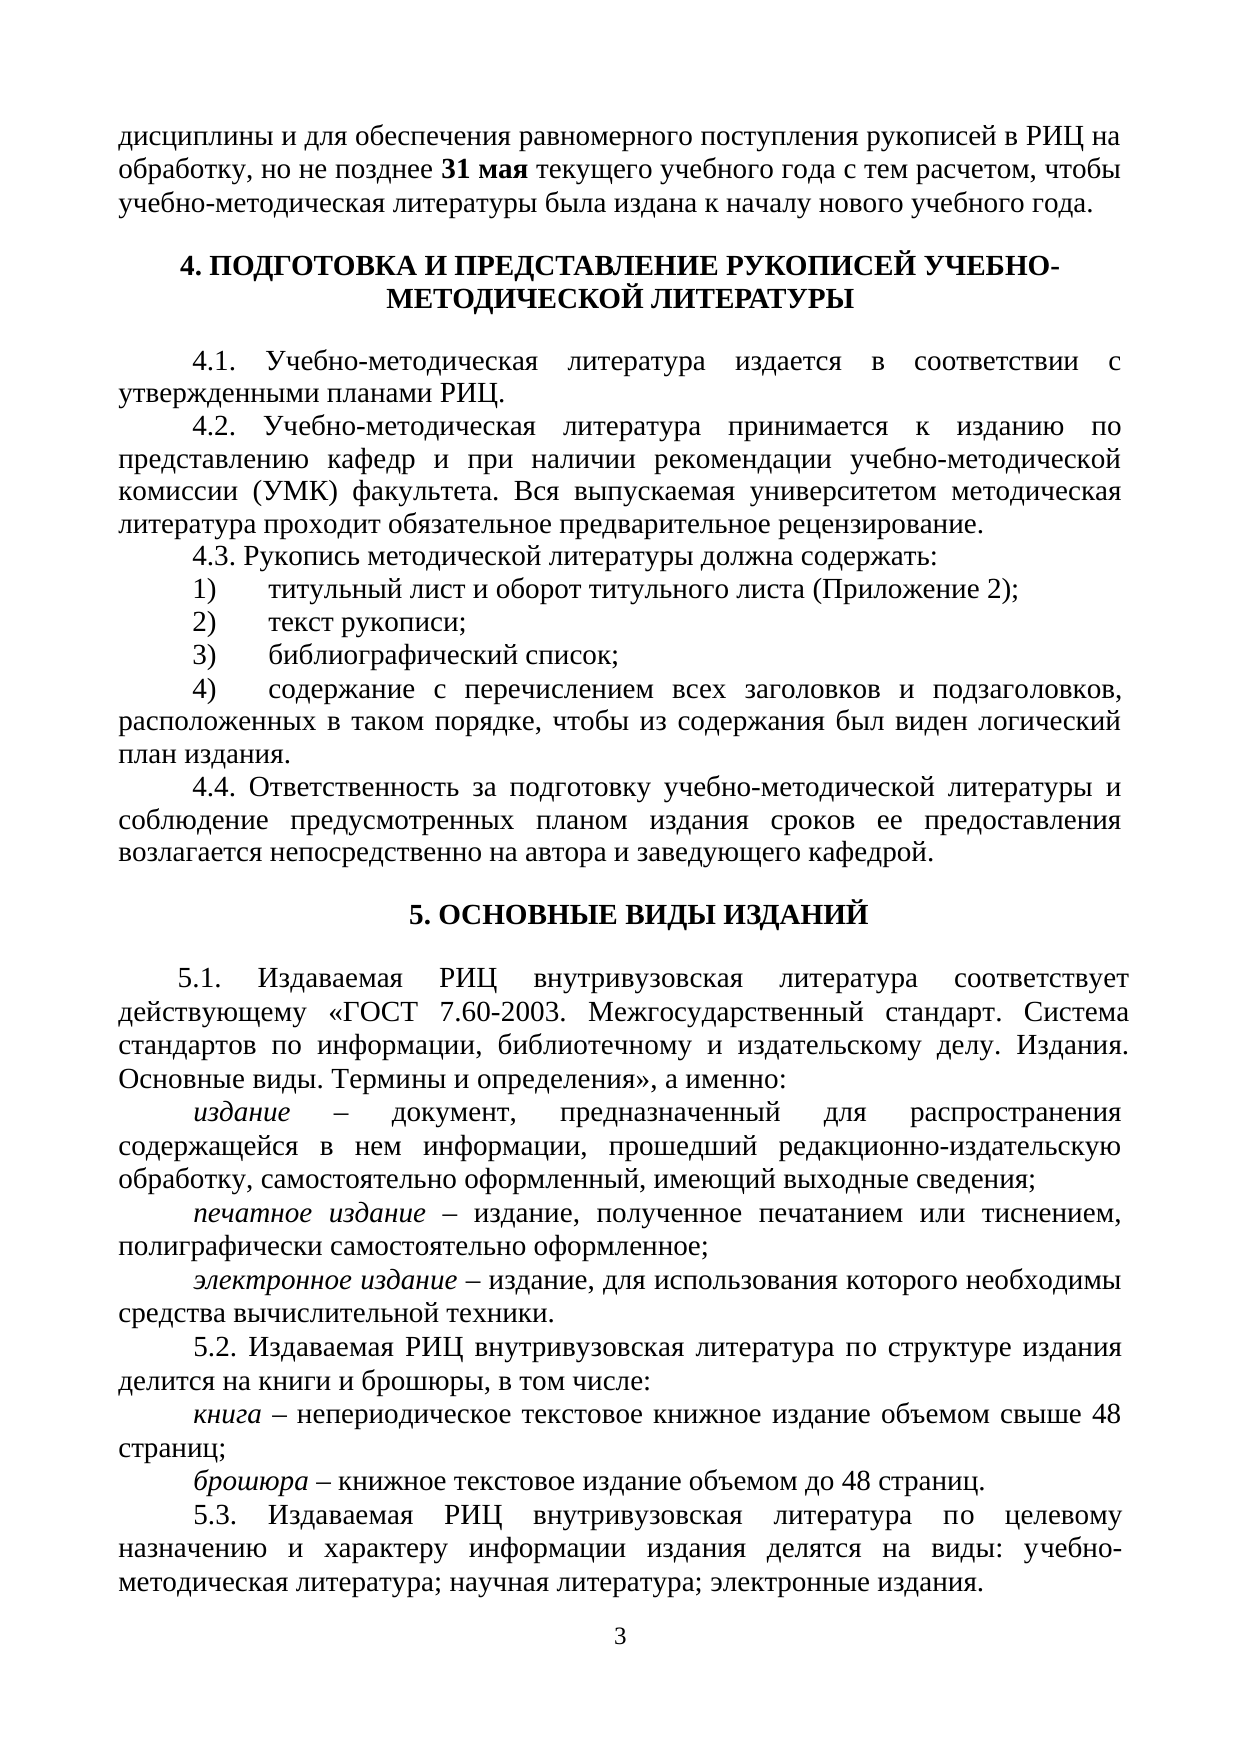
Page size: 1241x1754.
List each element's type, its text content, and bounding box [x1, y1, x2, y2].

text печатное издание – издание, полученное печатанием или тиснением, полиграфически самостоятельно оформленное; [118, 1195, 1122, 1262]
text книга – непериодическое текстовое книжное издание объемом свыше 48 страниц; [118, 1396, 1122, 1463]
text 5.2. Издаваемая РИЦ внутривузовская литература по структуре издания делится на книги и брошюры, в том числе: [118, 1329, 1122, 1396]
text 5.3. Издаваемая РИЦ внутривузовская литература по целевому назначению и характеру информации издания делятся на виды: учебно-методическая литература; научная литература; электронные издания. [118, 1497, 1122, 1597]
text 4.1. Учебно-методическая литература издается в соответствии с утвержденными планами РИЦ. [118, 344, 1122, 409]
list текст рукописи; [118, 606, 1122, 638]
list библиографический список; [118, 639, 1122, 671]
subtitle 5. ОСНОВНЫЕ ВИДЫ ИЗДАНИЙ [156, 897, 1122, 931]
text 4.3. Рукопись методической литературы должна содержать: [118, 540, 1122, 572]
list содержание с перечислением всех заголовков и подзаголовков, расположенных в таком порядке, чтобы из содержания был виден логический план издания. [118, 672, 1122, 770]
subtitle 4. ПОДГОТОВКА И ПРЕДСТАВЛЕНИЕ РУКОПИСЕЙ УЧЕБНО-МЕТОДИЧЕСКОЙ ЛИТЕРАТУРЫ [118, 248, 1122, 315]
text брошюра – книжное текстовое издание объемом до 48 страниц. [118, 1463, 1122, 1497]
text 5.1. Издаваемая РИЦ внутривузовская литература соответствует действующему «ГОСТ 7.60-2003. Межгосударственный стандарт. Система стандартов по информации, библиотечному и издательскому делу. Издания. Основные виды. Термины и определения», а именно: [118, 960, 1131, 1094]
list титульный лист и оборот титульного листа (Приложение 2); [118, 573, 1122, 605]
text издание – документ, предназначенный для распространения содержащейся в нем информации, прошедший редакционно-издательскую обработку, самостоятельно оформленный, имеющий выходные сведения; [118, 1094, 1122, 1195]
text 4.4. Ответственность за подготовку учебно-методической литературы и соблюдение предусмотренных планом издания сроков ее предоставления возлагается непосредственно на автора и заведующего кафедрой. [118, 771, 1122, 868]
text электронное издание – издание, для использования которого необходимы средства вычислительной техники. [118, 1262, 1122, 1329]
text 4.2. Учебно-методическая литература принимается к изданию по представлению кафедр и при наличии рекомендации учебно-методической комиссии (УМК) факультета. Вся выпускаемая университетом методическая литература проходит обязательное предварительное рецензирование. [118, 410, 1122, 540]
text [118, 118, 1122, 219]
